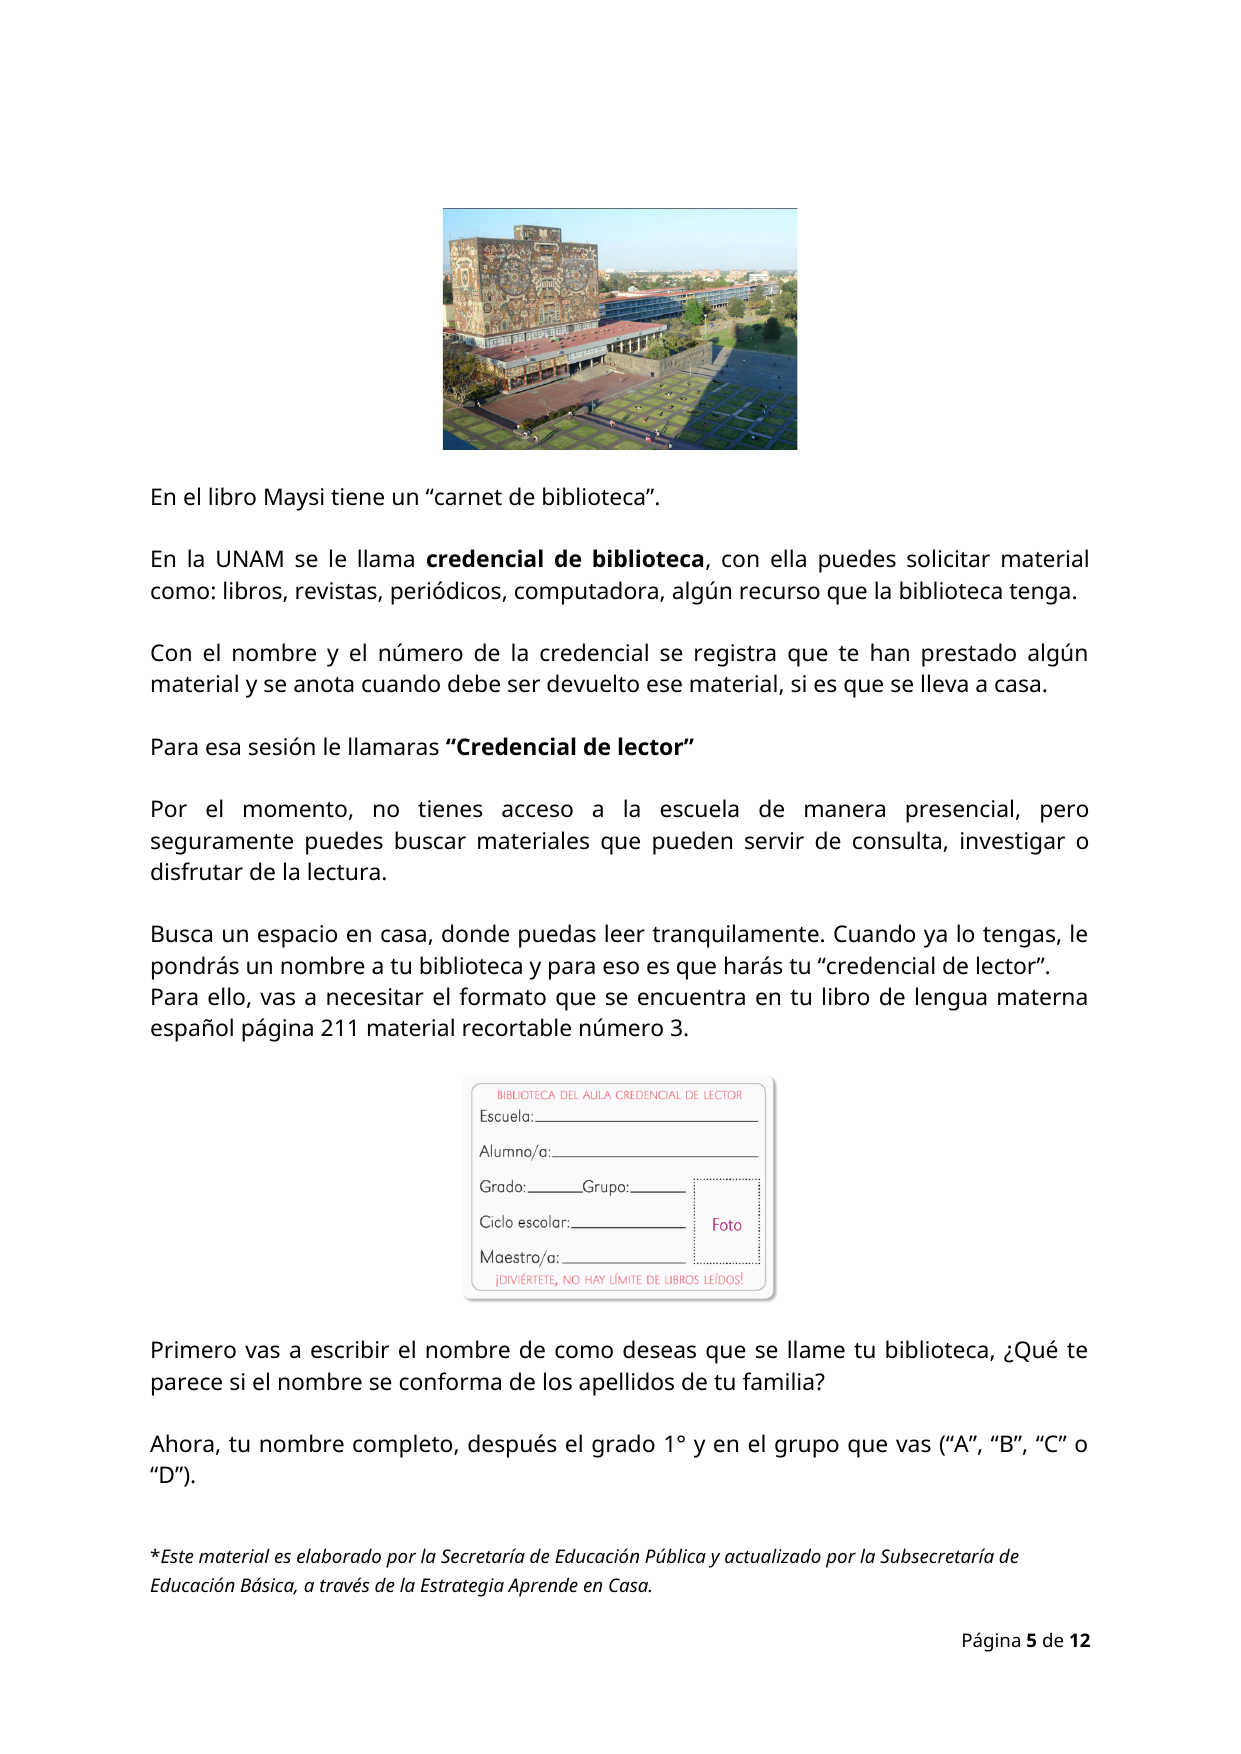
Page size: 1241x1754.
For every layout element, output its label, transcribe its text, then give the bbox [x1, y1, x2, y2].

text Busca un espacio en casa, donde puedas leer tranquilamente. Cuando ya lo tengas, le pondrás un nombre a tu biblioteca y para eso es que harás tu “credencial de lector”. [150, 918, 1090, 981]
text Por el momento, no tienes acceso a la escuela de manera presencial, pero seguramente puedes buscar materiales que pueden servir de consulta, investigar o disfrutar de la lectura. [150, 793, 1090, 887]
text Ahora, tu nombre completo, después el grado 1° y en el grupo que vas (“A”, “B”, “C” o “D”). [150, 1428, 1090, 1491]
text Para ello, vas a necesitar el formato que se encuentra en tu libro de lengua materna español página 211 material recortable número 3. [150, 981, 1090, 1043]
picture [458, 1074, 782, 1304]
text Primero vas a escribir el nombre de como deseas que se llame tu biblioteca, ¿Qué te parece si el nombre se conforma de los apellidos de tu familia? [150, 1334, 1090, 1397]
text Con el nombre y el número de la credencial se registra que te han prestado algún material y se anota cuando debe ser devuelto ese material, si es que se lleva a casa. [150, 637, 1090, 700]
text Para esa sesión le llamaras “Credencial de lector” [150, 731, 1090, 762]
picture [442, 208, 798, 450]
text En la UNAM se le llama credencial de biblioteca, con ella puedes solicitar material como: libros, revistas, periódicos, computadora, algún recurso que la biblioteca tenga. [150, 543, 1090, 606]
text En el libro Maysi tiene un “carnet de biblioteca”. [150, 481, 1090, 512]
